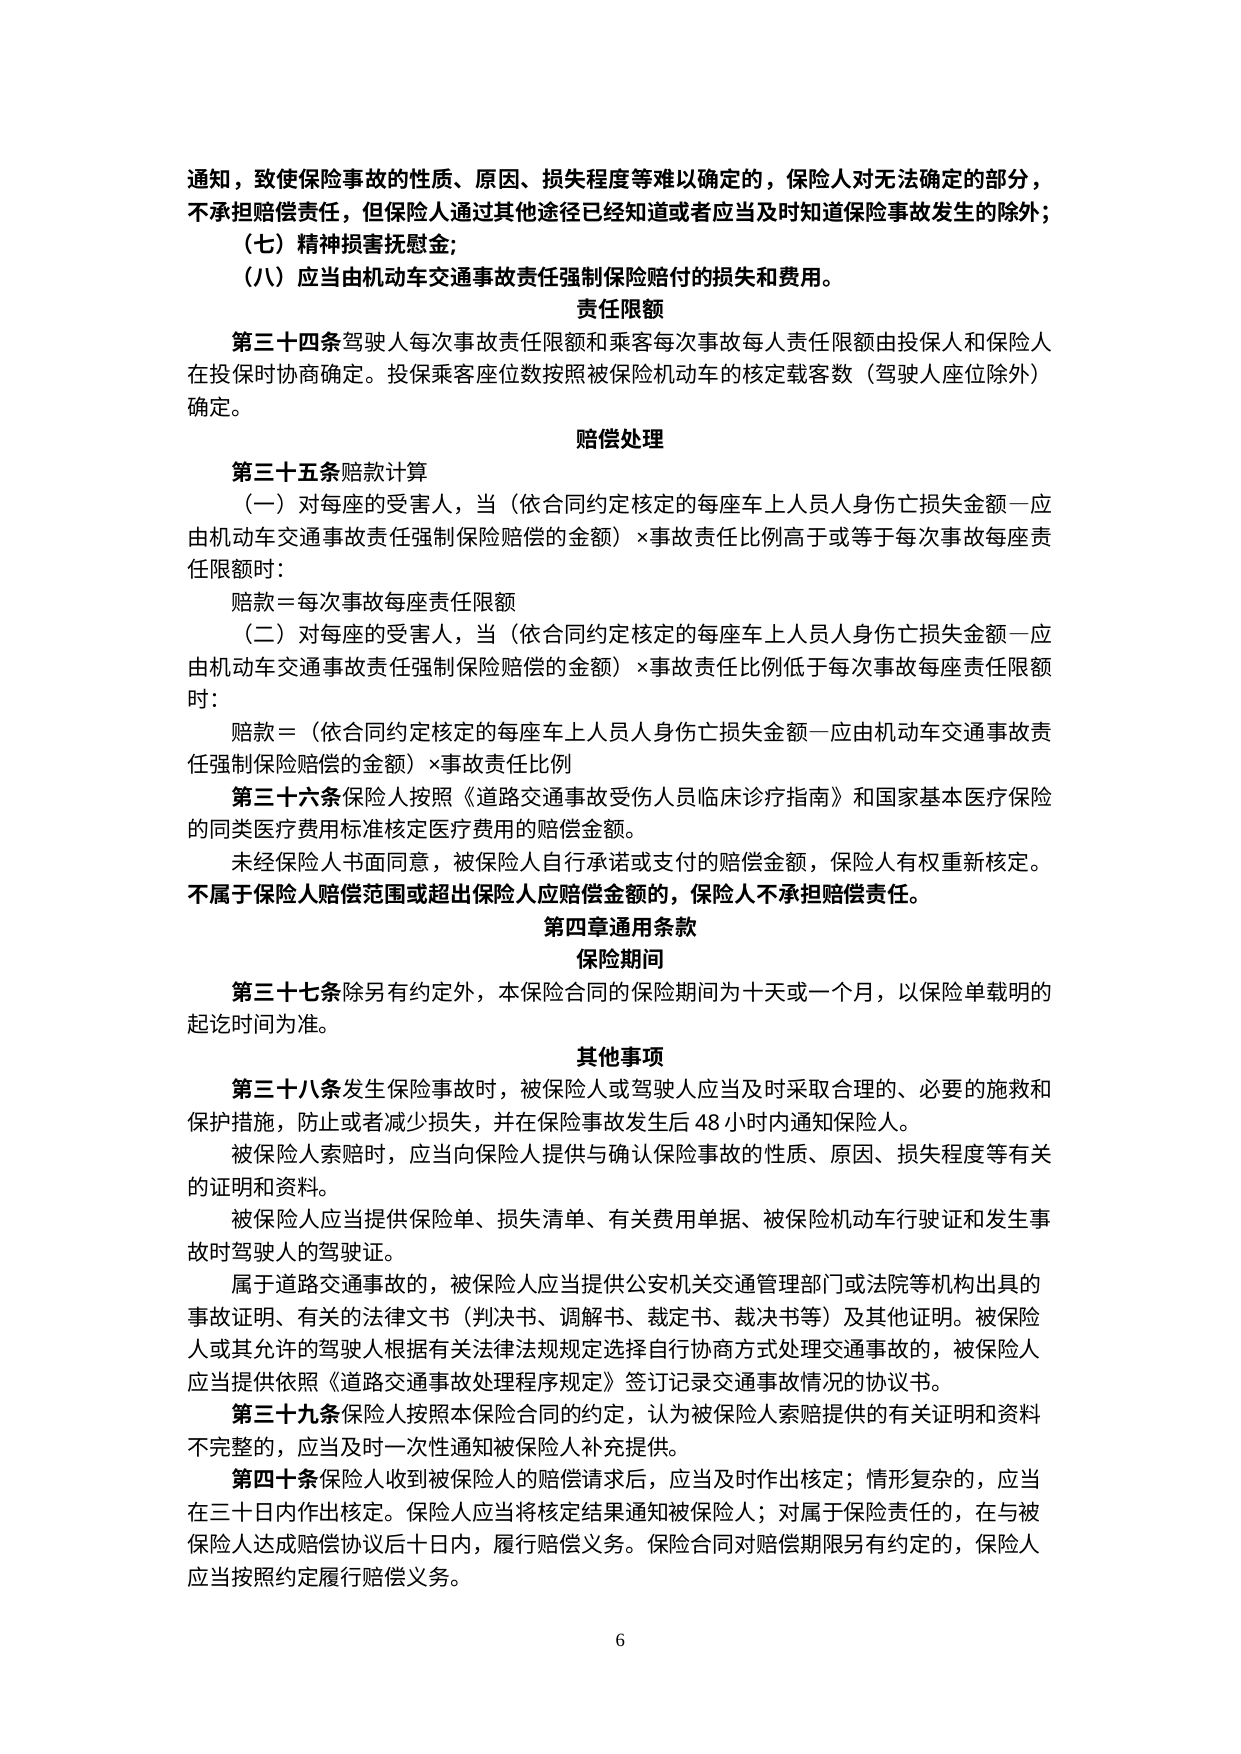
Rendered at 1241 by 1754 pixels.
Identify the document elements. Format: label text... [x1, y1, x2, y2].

text 第三十八条发生保险事故时，被保险人或驾驶人应当及时采取合理的、必要的施救和保护措施，防止或者减少损失，并在保险事故发生后48小时内通知保险人。 [187, 1072, 1053, 1137]
text 第三十六条保险人按照《道路交通事故受伤人员临床诊疗指南》和国家基本医疗保险的同类医疗费用标准核定医疗费用的赔偿金额。 [187, 779, 1053, 844]
text 责任限额 [187, 292, 1053, 324]
text 被保险人应当提供保险单、损失清单、有关费用单据、被保险机动车行驶证和发生事故时驾驶人的驾驶证。 [187, 1202, 1053, 1267]
text 第四章通用条款 [187, 909, 1053, 942]
text （一）对每座的受害人，当（依合同约定核定的每座车上人员人身伤亡损失金额—应由机动车交通事故责任强制保险赔偿的金额）×事故责任比例高于或等于每次事故每座责任限额时： [187, 487, 1053, 584]
text 第三十七条除另有约定外，本保险合同的保险期间为十天或一个月，以保险单载明的起讫时间为准。 [187, 974, 1053, 1039]
text （二）对每座的受害人，当（依合同约定核定的每座车上人员人身伤亡损失金额—应由机动车交通事故责任强制保险赔偿的金额）×事故责任比例低于每次事故每座责任限额时： [187, 617, 1053, 714]
text 赔款＝每次事故每座责任限额 [187, 584, 1053, 617]
text 赔偿处理 [187, 422, 1053, 454]
text （八）应当由机动车交通事故责任强制保险赔付的损失和费用。 [187, 259, 1053, 292]
text 保险期间 [187, 942, 1053, 974]
text 第四十条保险人收到被保险人的赔偿请求后，应当及时作出核定；情形复杂的，应当在三十日内作出核定。保险人应当将核定结果通知被保险人；对属于保险责任的，在与被保险人达成赔偿协议后十日内，履行赔偿义务。保险合同对赔偿期限另有约定的，保险人应当按照约定履行赔偿义务。 [187, 1462, 1053, 1592]
text 赔款＝（依合同约定核定的每座车上人员人身伤亡损失金额—应由机动车交通事故责任强制保险赔偿的金额）×事故责任比例 [187, 714, 1053, 779]
text 未经保险人书面同意，被保险人自行承诺或支付的赔偿金额，保险人有权重新核定。不属于保险人赔偿范围或超出保险人应赔偿金额的，保险人不承担赔偿责任。 [187, 844, 1053, 909]
text （七）精神损害抚慰金; [187, 227, 1053, 259]
text 第三十五条赔款计算 [187, 454, 1053, 487]
text 第三十九条保险人按照本保险合同的约定，认为被保险人索赔提供的有关证明和资料不完整的，应当及时一次性通知被保险人补充提供。 [187, 1397, 1053, 1462]
text 被保险人索赔时，应当向保险人提供与确认保险事故的性质、原因、损失程度等有关的证明和资料。 [187, 1137, 1053, 1202]
text 属于道路交通事故的，被保险人应当提供公安机关交通管理部门或法院等机构出具的事故证明、有关的法律文书（判决书、调解书、裁定书、裁决书等）及其他证明。被保险人或其允许的驾驶人根据有关法律法规规定选择自行协商方式处理交通事故的，被保险人应当提供依照《道路交通事故处理程序规定》签订记录交通事故情况的协议书。 [187, 1267, 1053, 1397]
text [187, 162, 1053, 227]
text 第三十四条驾驶人每次事故责任限额和乘客每次事故每人责任限额由投保人和保险人在投保时协商确定。投保乘客座位数按照被保险机动车的核定载客数（驾驶人座位除外）确定。 [187, 324, 1053, 422]
text 其他事项 [187, 1039, 1053, 1072]
